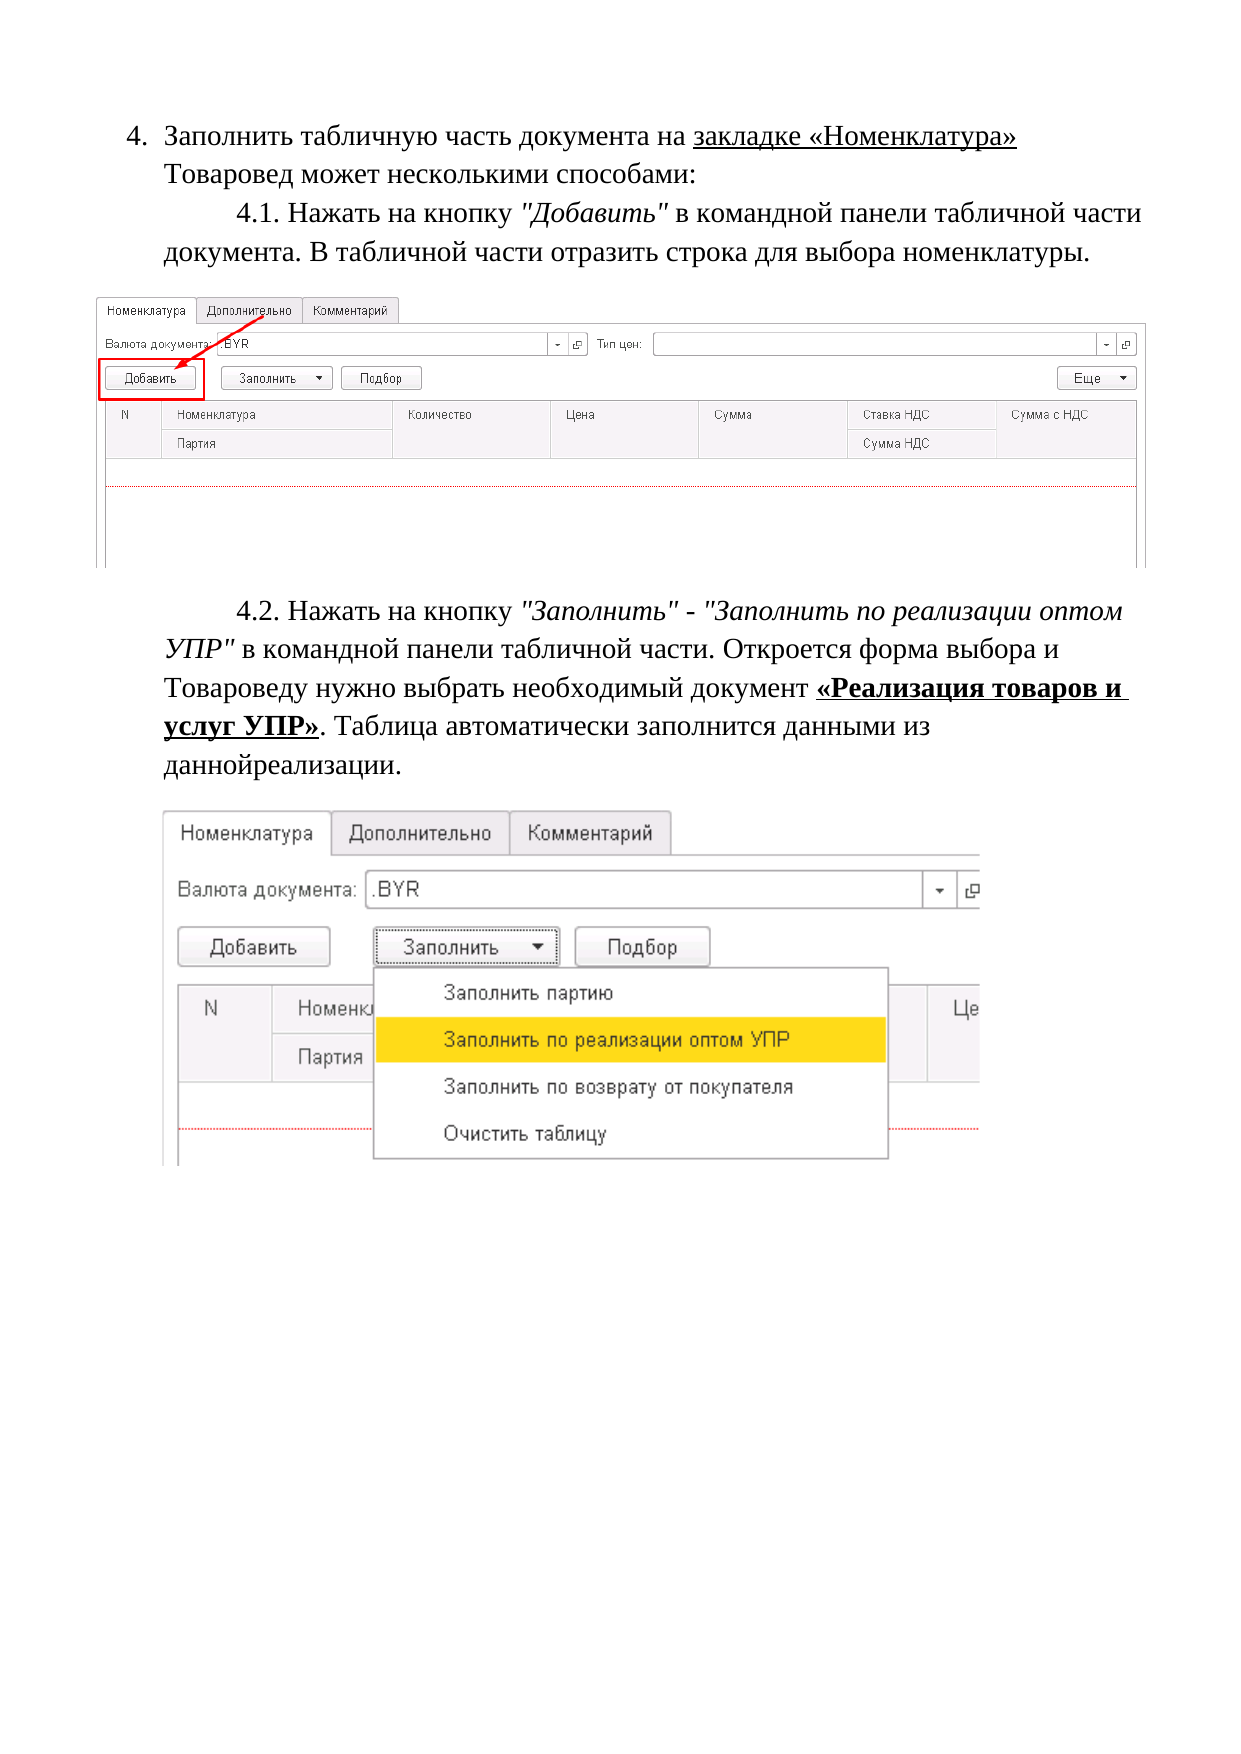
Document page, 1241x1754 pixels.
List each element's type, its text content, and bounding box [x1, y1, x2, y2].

picture [162, 806, 980, 1166]
list 4.2. Нажать на кнопку "Заполнить" - "Заполнить по реализации оптом УПР" в командной панели табличной части. Откроется форма выбора и Товароведу нужно выбрать необходимый документ «Реализация товаров и услуг УПР». Таблица автоматически заполнится данными из даннойреализации. [164, 593, 1152, 780]
list Заполнить табличную часть документа на закладке «Номенклатура» Товаровед может несколькими способами: [126, 118, 1152, 190]
list 4.1. Нажать на кнопку "Добавить" в командной панели табличной части документа. В табличной части отразить строка для выбора номенклатуры. [164, 195, 1152, 267]
picture [88, 293, 1152, 568]
